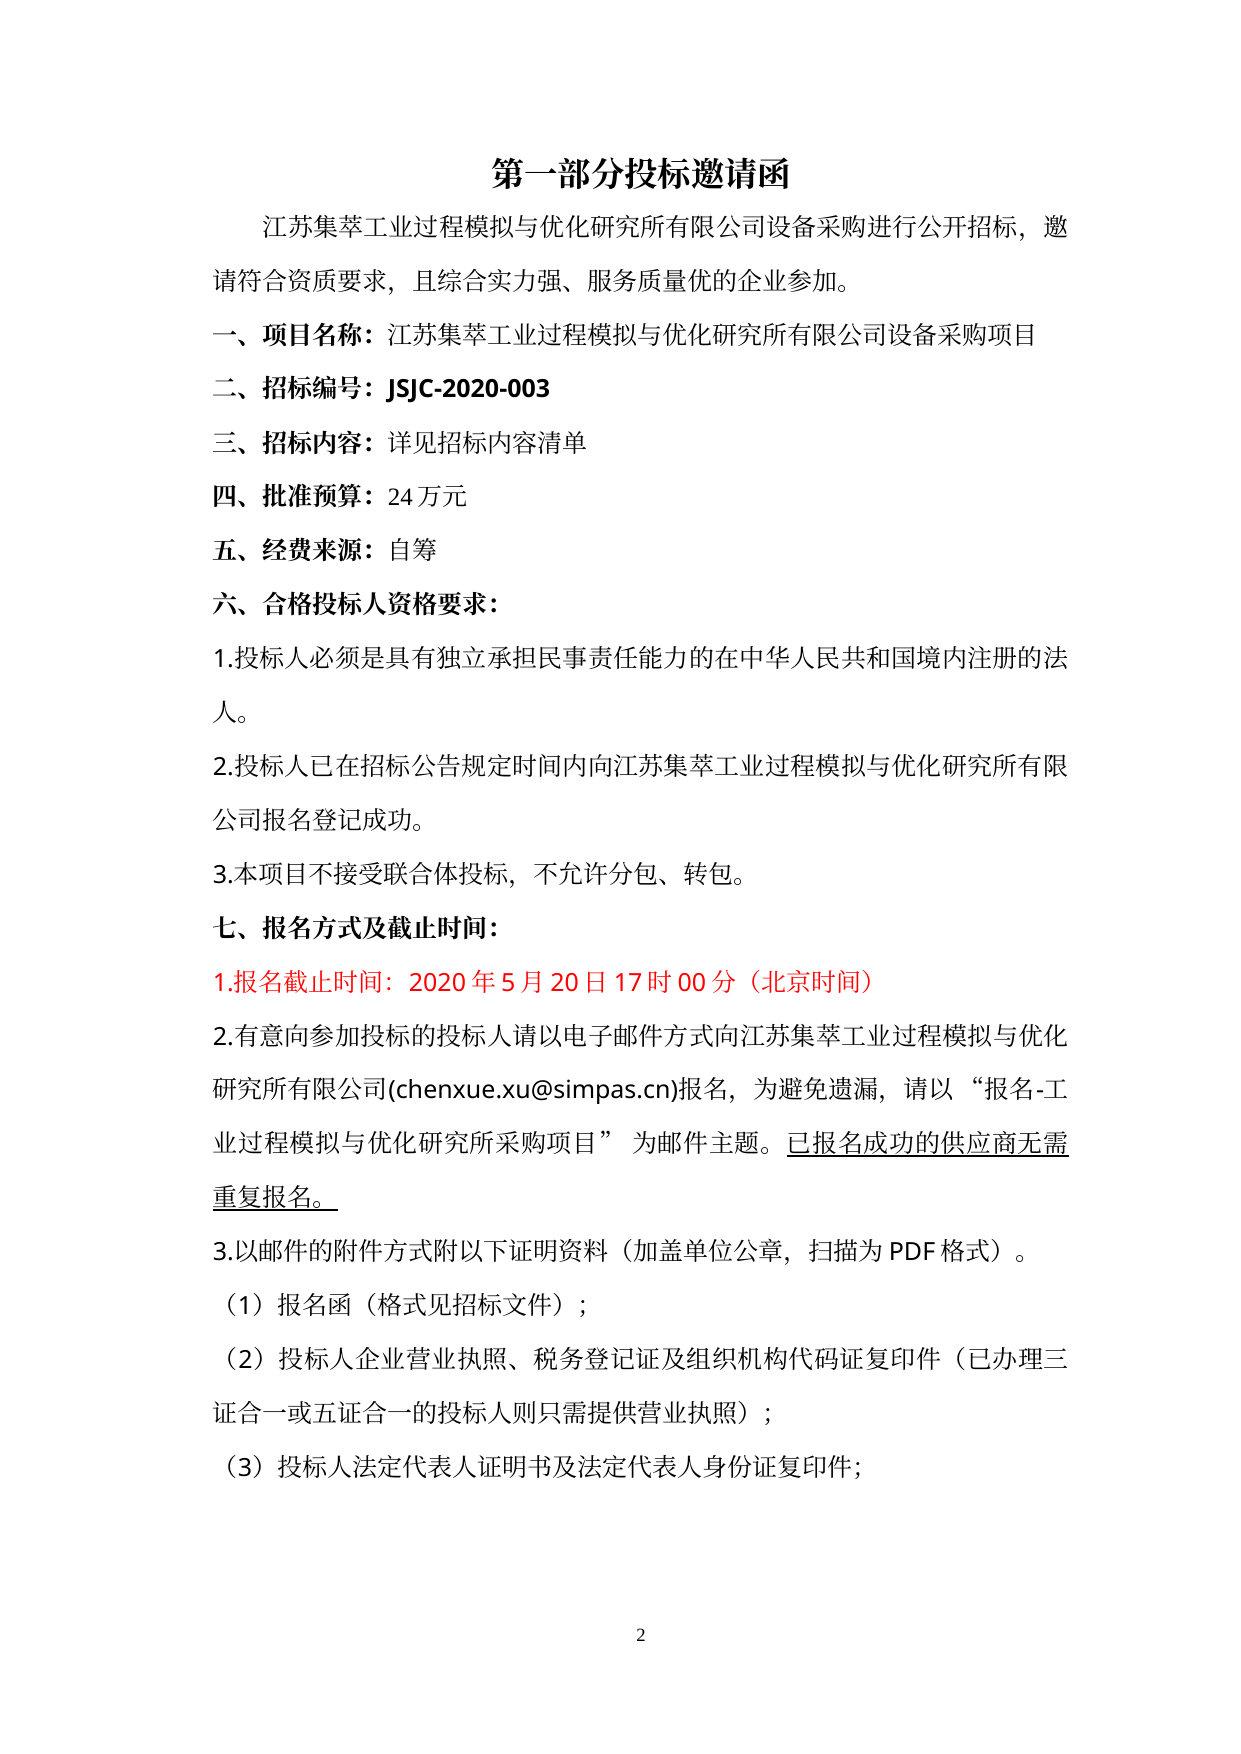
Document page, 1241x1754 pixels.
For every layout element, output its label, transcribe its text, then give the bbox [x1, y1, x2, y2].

text 七、报名方式及截止时间： [213, 908, 1069, 944]
text 一、项目名称：江苏集萃工业过程模拟与优化研究所有限公司设备采购项目 [213, 315, 1069, 351]
text 四、批准预算：24万元 [213, 477, 1069, 513]
text 1.报名截止时间：2020年5月20日17时00分（北京时间） [213, 962, 1069, 998]
text 二、招标编号：JSJC-2020-003 [213, 369, 1069, 405]
text 三、招标内容：详见招标内容清单 [213, 423, 1069, 459]
text 六、合格投标人资格要求： [213, 585, 1069, 621]
text 3.本项目不接受联合体投标，不允许分包、转包。 [213, 854, 1069, 890]
text （3）投标人法定代表人证明书及法定代表人身份证复印件； [213, 1448, 1069, 1484]
text （2）投标人企业营业执照、税务登记证及组织机构代码证复印件（已办理三证合一或五证合一的投标人则只需提供营业执照）； [213, 1340, 1069, 1430]
text 第一部分投标邀请函 [213, 148, 1069, 196]
text 1.投标人必须是具有独立承担民事责任能力的在中华人民共和国境内注册的法人。 [213, 639, 1069, 728]
text 2.有意向参加投标的投标人请以电子邮件方式向江苏集萃工业过程模拟与优化研究所有限公司(chenxue.xu@simpas.cn)报名，为避免遗漏，请以 “报名-工业过程模拟与优化研究所采购项目” 为邮件主题。已报名成功的供应商无需重复报名。 [213, 1016, 1069, 1214]
text 3.以邮件的附件方式附以下证明资料（加盖单位公章，扫描为PDF格式）。 [213, 1232, 1069, 1268]
text 江苏集萃工业过程模拟与优化研究所有限公司设备采购进行公开招标，邀请符合资质要求，且综合实力强、服务质量优的企业参加。 [213, 208, 1069, 297]
text 2.投标人已在招标公告规定时间内向江苏集萃工业过程模拟与优化研究所有限公司报名登记成功。 [213, 746, 1069, 836]
text （1）报名函（格式见招标文件）； [213, 1286, 1069, 1322]
text 五、经费来源：自筹 [213, 531, 1069, 567]
